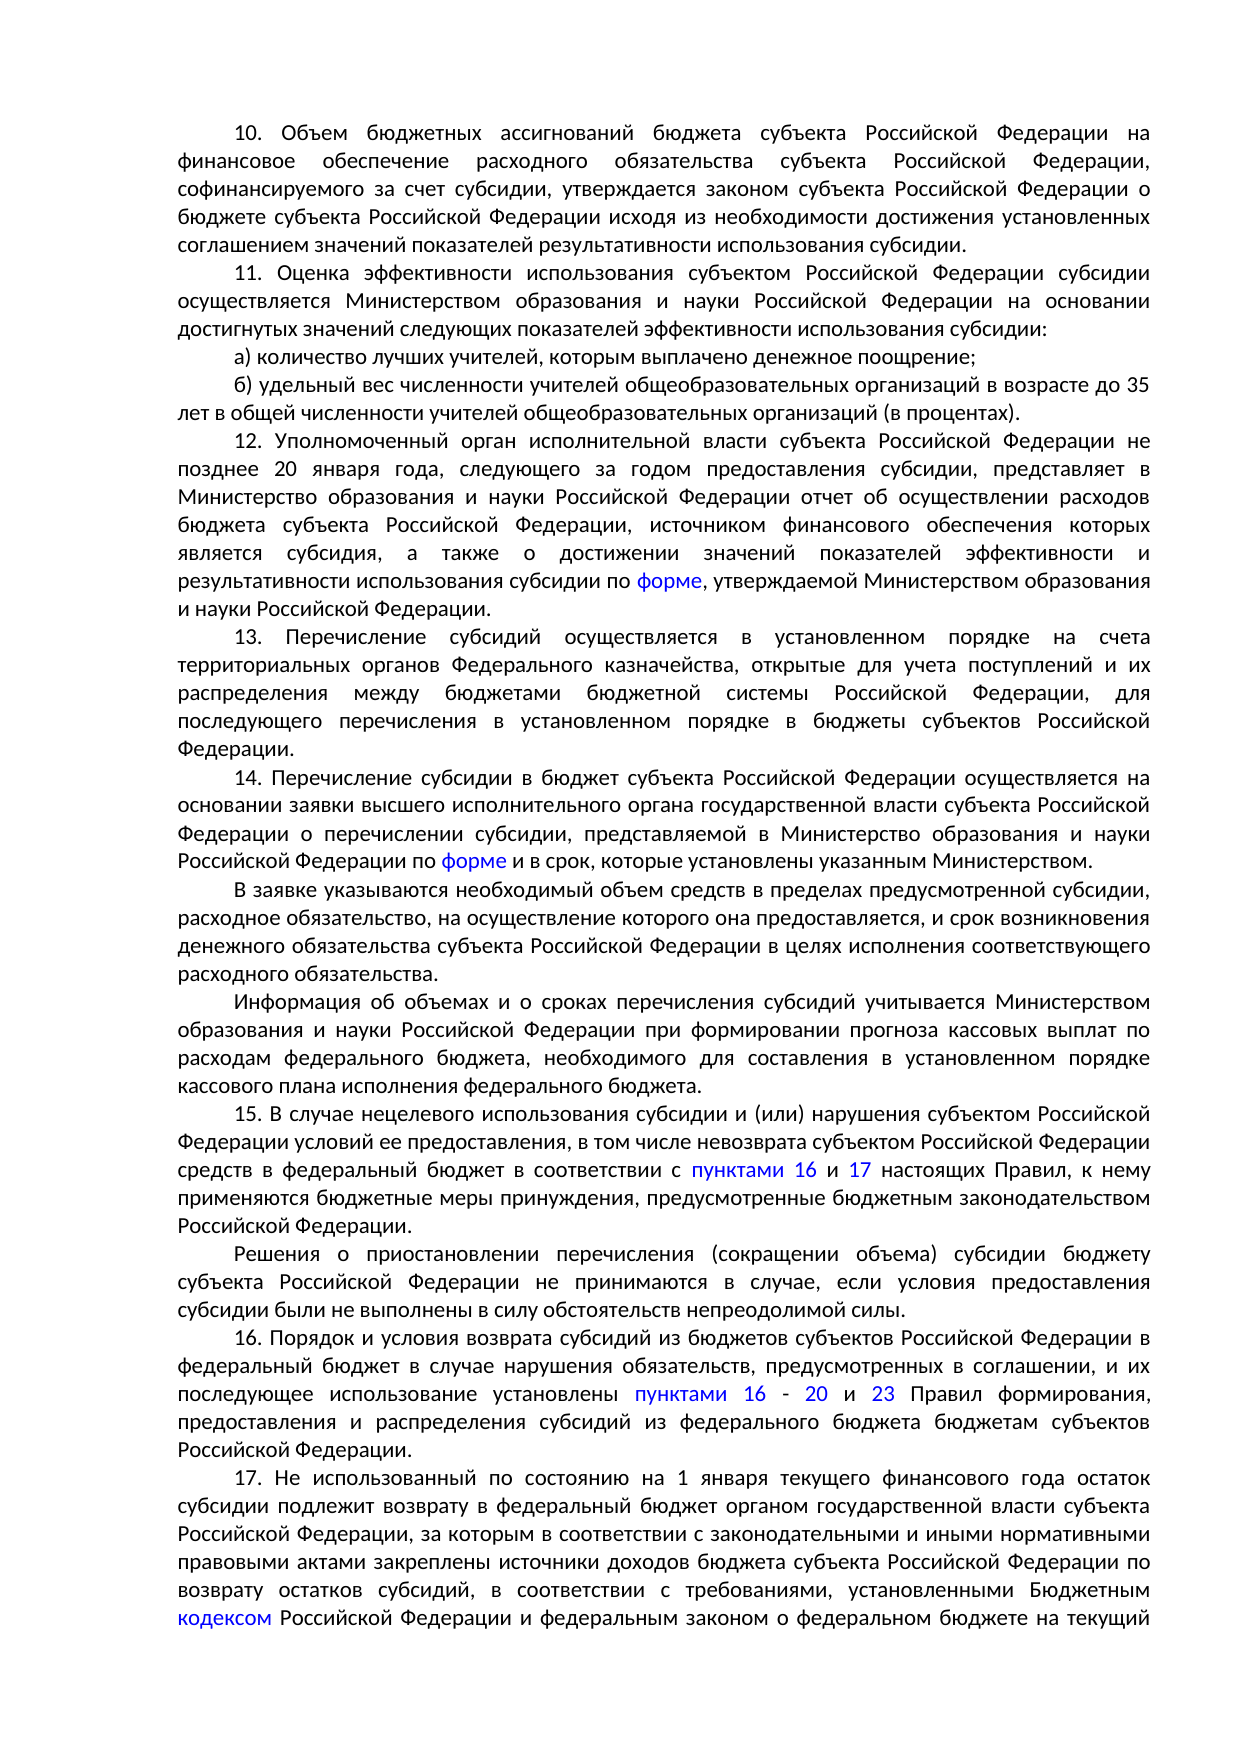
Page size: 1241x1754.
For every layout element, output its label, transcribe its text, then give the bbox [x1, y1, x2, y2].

text В заявке указываются необходимый объем средств в пределах предусмотренной субсидии, расходное обязательство, на осуществление которого она предоставляется, и срок возникновения денежного обязательства субъекта Российской Федерации в целях исполнения соответствующего расходного обязательства. [177, 875, 1152, 987]
text 16. Порядок и условия возврата субсидий из бюджетов субъектов Российской Федерации в федеральный бюджет в случае нарушения обязательств, предусмотренных в соглашении, и их последующее использование установлены пунктами 16 - 20 и 23 Правил формирования, предоставления и распределения субсидий из федерального бюджета бюджетам субъектов Российской Федерации. [177, 1323, 1152, 1463]
text Решения о приостановлении перечисления (сокращении объема) субсидии бюджету субъекта Российской Федерации не принимаются в случае, если условия предоставления субсидии были не выполнены в силу обстоятельств непреодолимой силы. [177, 1239, 1152, 1323]
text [177, 1463, 1152, 1631]
text 10. Объем бюджетных ассигнований бюджета субъекта Российской Федерации на финансовое обеспечение расходного обязательства субъекта Российской Федерации, софинансируемого за счет субсидии, утверждается законом субъекта Российской Федерации о бюджете субъекта Российской Федерации исходя из необходимости достижения установленных соглашением значений показателей результативности использования субсидии. [177, 118, 1152, 258]
text 12. Уполномоченный орган исполнительной власти субъекта Российской Федерации не позднее 20 января года, следующего за годом предоставления субсидии, представляет в Министерство образования и науки Российской Федерации отчет об осуществлении расходов бюджета субъекта Российской Федерации, источником финансового обеспечения которых является субсидия, а также о достижении значений показателей эффективности и результативности использования субсидии по форме, утверждаемой Министерством образования и науки Российской Федерации. [177, 426, 1152, 622]
text Информация об объемах и о сроках перечисления субсидий учитывается Министерством образования и науки Российской Федерации при формировании прогноза кассовых выплат по расходам федерального бюджета, необходимого для составления в установленном порядке кассового плана исполнения федерального бюджета. [177, 987, 1152, 1099]
text а) количество лучших учителей, которым выплачено денежное поощрение; [177, 342, 1152, 370]
text б) удельный вес численности учителей общеобразовательных организаций в возрасте до 35 лет в общей численности учителей общеобразовательных организаций (в процентах). [177, 370, 1152, 426]
text 11. Оценка эффективности использования субъектом Российской Федерации субсидии осуществляется Министерством образования и науки Российской Федерации на основании достигнутых значений следующих показателей эффективности использования субсидии: [177, 258, 1152, 342]
text 15. В случае нецелевого использования субсидии и (или) нарушения субъектом Российской Федерации условий ее предоставления, в том числе невозврата субъектом Российской Федерации средств в федеральный бюджет в соответствии с пунктами 16 и 17 настоящих Правил, к нему применяются бюджетные меры принуждения, предусмотренные бюджетным законодательством Российской Федерации. [177, 1099, 1152, 1239]
text 14. Перечисление субсидии в бюджет субъекта Российской Федерации осуществляется на основании заявки высшего исполнительного органа государственной власти субъекта Российской Федерации о перечислении субсидии, представляемой в Министерство образования и науки Российской Федерации по форме и в срок, которые установлены указанным Министерством. [177, 763, 1152, 875]
text 13. Перечисление субсидий осуществляется в установленном порядке на счета территориальных органов Федерального казначейства, открытые для учета поступлений и их распределения между бюджетами бюджетной системы Российской Федерации, для последующего перечисления в установленном порядке в бюджеты субъектов Российской Федерации. [177, 622, 1152, 763]
